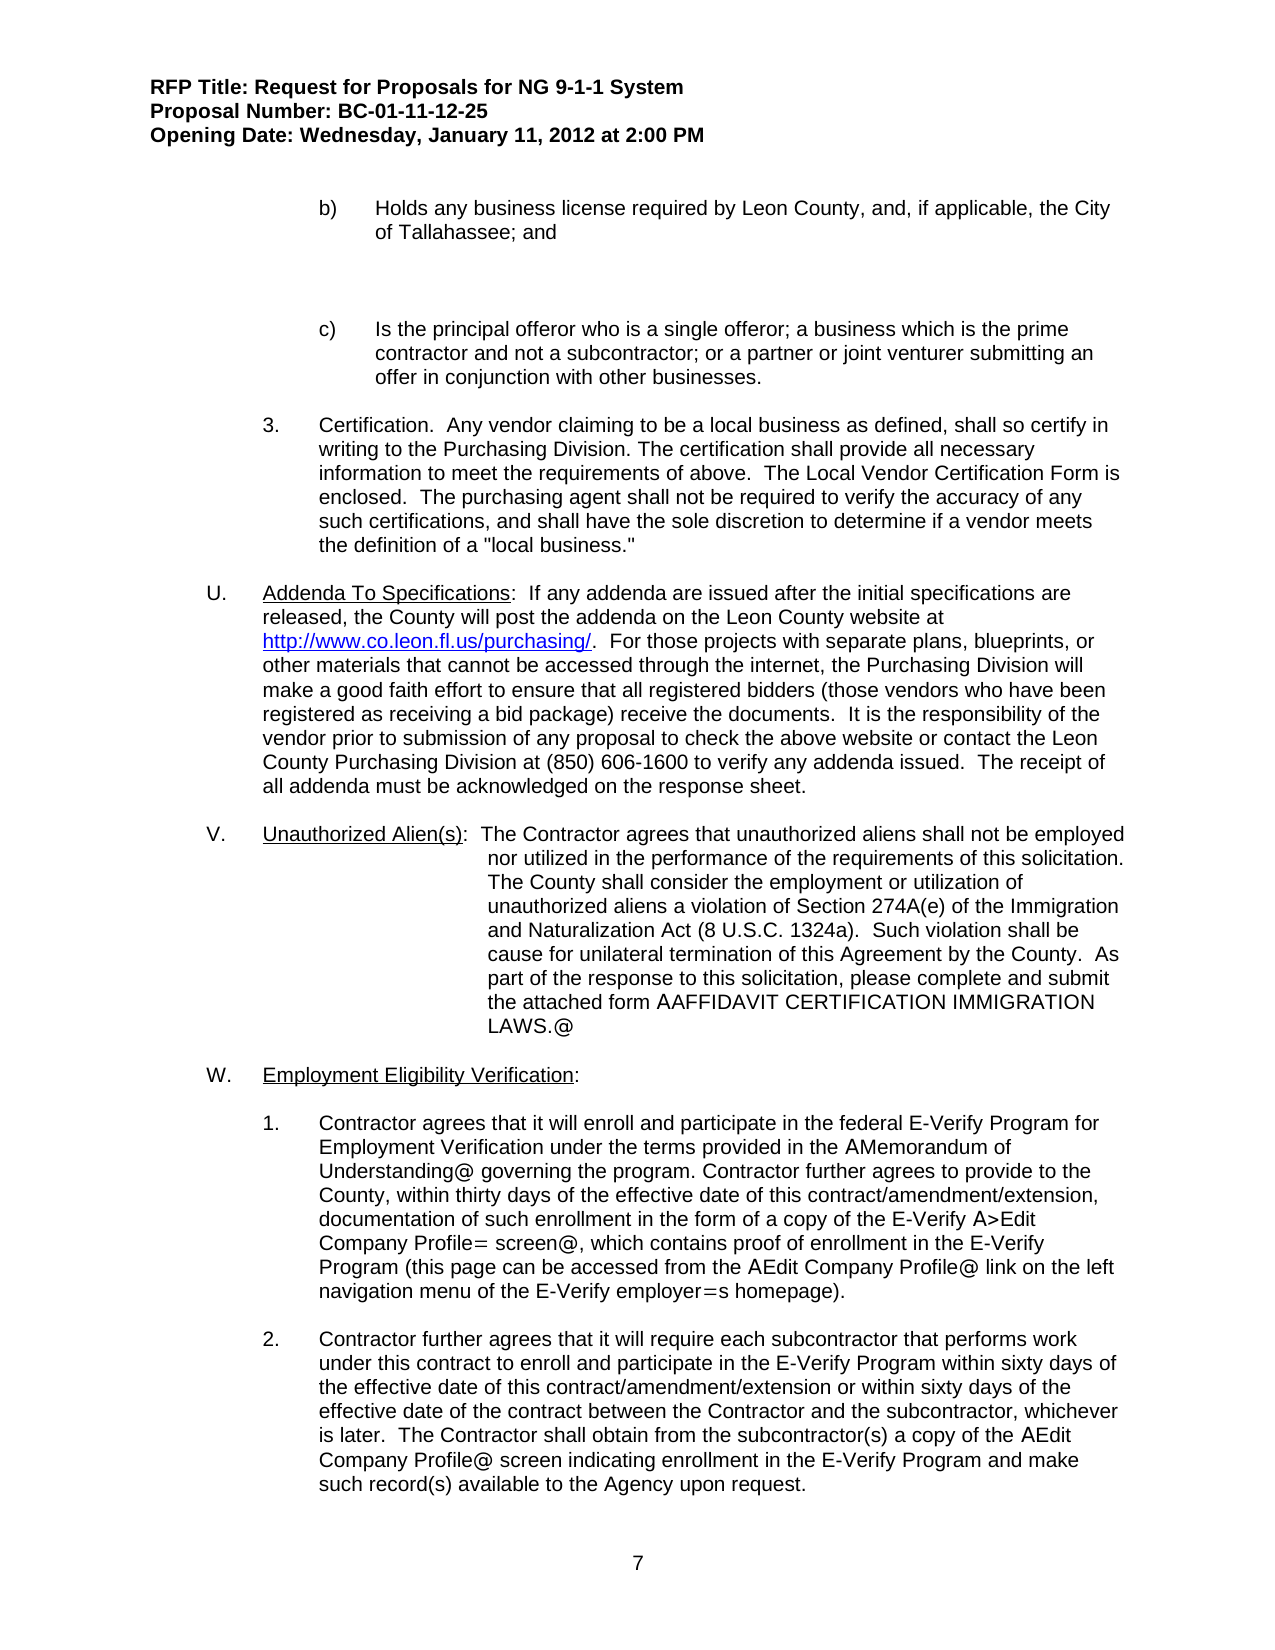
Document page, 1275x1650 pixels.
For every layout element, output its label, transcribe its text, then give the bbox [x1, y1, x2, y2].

text W. Employment Eligibility Verification: [206, 1062, 1125, 1087]
text 1. Contractor agrees that it will enroll and participate in the federal E-Verify Program for Employment Verification under the terms provided in the Memorandum of Understanding governing the program. Contractor further agrees to provide to the County, within thirty days of the effective date of this contract/amendment/extension, documentation of such enrollment in the form of a copy of the E-Verify Edit Company Profile screen, which contains proof of enrollment in the E-Verify Program (this page can be accessed from the Edit Company Profile link on the left navigation menu of the E-Verify employers homepage). [262, 1111, 1125, 1303]
text V. Unauthorized Alien(s): The Contractor agrees that unauthorized aliens shall not be employed nor utilized in the performance of the requirements of this solicitation. The County shall consider the employment or utilization of unauthorized aliens a violation of Section 274A(e) of the Immigration and Naturalization Act (8 U.S.C. 1324a). Such violation shall be cause for unilateral termination of this Agreement by the County. As part of the response to this solicitation, please complete and submit the attached form AFFIDAVIT CERTIFICATION IMMIGRATION LAWS. [206, 822, 1125, 1038]
text c) Is the principal offeror who is a single offeror; a business which is the prime contractor and not a subcontractor; or a partner or joint venturer submitting an offer in conjunction with other businesses. [319, 317, 1125, 389]
text 3. Certification. Any vendor claiming to be a local business as defined, shall so certify in writing to the Purchasing Division. The certification shall provide all necessary information to meet the requirements of above. The Local Vendor Certification Form is enclosed. The purchasing agent shall not be required to verify the accuracy of any such certifications, and shall have the sole discretion to determine if a vendor meets the definition of a "local business." [262, 413, 1125, 557]
text 2. Contractor further agrees that it will require each subcontractor that performs work under this contract to enroll and participate in the E-Verify Program within sixty days of the effective date of this contract/amendment/extension or within sixty days of the effective date of the contract between the Contractor and the subcontractor, whichever is later. The Contractor shall obtain from the subcontractor(s) a copy of the Edit Company Profile screen indicating enrollment in the E-Verify Program and make such record(s) available to the Agency upon request. [262, 1327, 1125, 1496]
text b) Holds any business license required by Leon County, and, if applicable, the City of Tallahassee; and [319, 196, 1125, 244]
text U. Addenda To Specifications: If any addenda are issued after the initial specifications are released, the County will post the addenda on the Leon County website at http://www.co.leon.fl.us/purchasing/. For those projects with separate plans, blueprints, or other materials that cannot be accessed through the internet, the Purchasing Division will make a good faith effort to ensure that all registered bidders (those vendors who have been registered as receiving a bid package) receive the documents. It is the responsibility of the vendor prior to submission of any proposal to check the above website or contact the Leon County Purchasing Division at (850) 606-1600 to verify any addenda issued. The receipt of all addenda must be acknowledged on the response sheet. [206, 581, 1125, 798]
